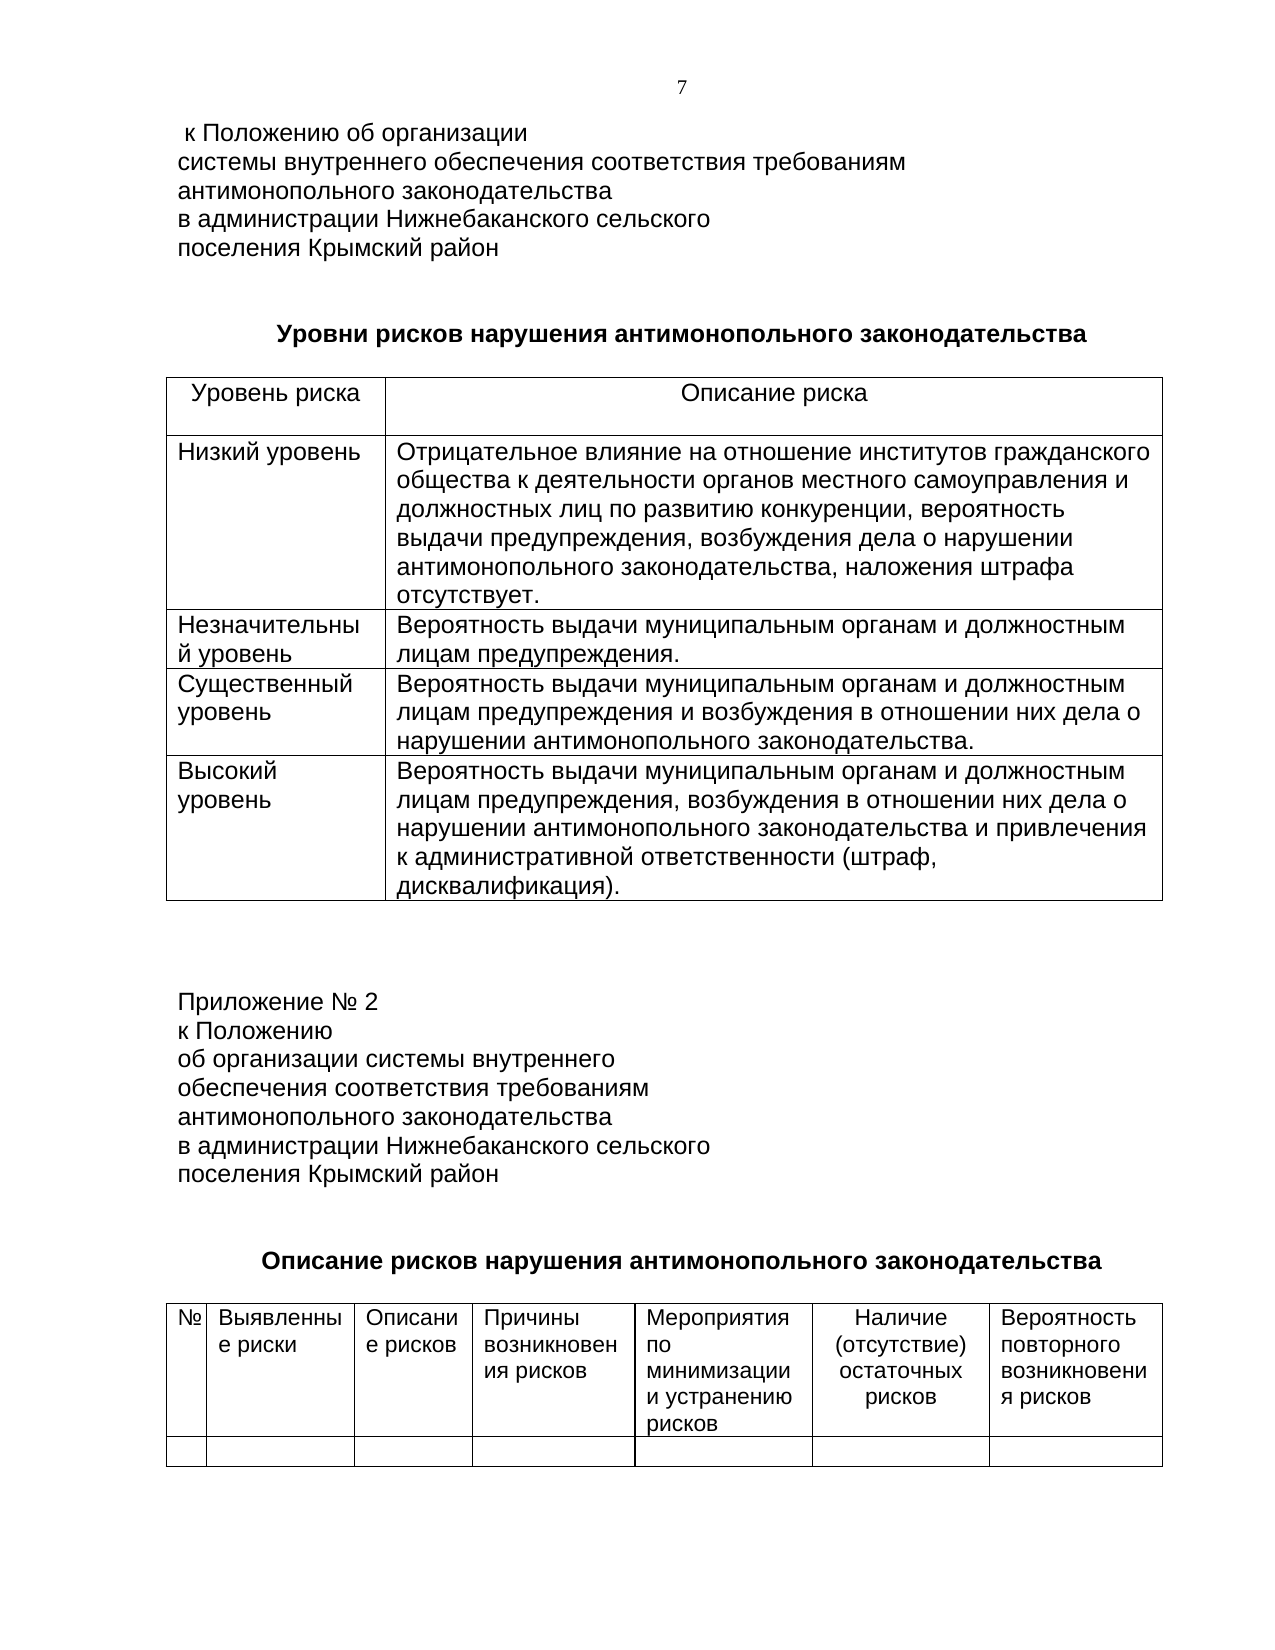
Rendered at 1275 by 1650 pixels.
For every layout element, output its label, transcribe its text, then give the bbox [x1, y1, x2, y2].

text Приложение № 2 [177, 987, 1186, 1016]
table_cell Существенный уровень [167, 669, 385, 755]
table_header Уровень риска [167, 378, 385, 435]
table_cell [813, 1437, 989, 1466]
table_cell Вероятность выдачи муниципальным органам и должностным лицам предупреждения и возбуждения в отношении них дела о нарушении антимонопольного законодательства. [386, 669, 1162, 755]
table_cell [167, 1437, 206, 1466]
text поселения Крымский район [177, 1159, 1186, 1188]
table_cell Незначительный уровень [167, 610, 385, 667]
table_cell [207, 1437, 354, 1466]
table_header Мероприятия по минимизации и устранению рисков [636, 1304, 812, 1436]
table_header Описание рисков [355, 1304, 472, 1436]
table_cell Высокий уровень [167, 756, 385, 899]
table_cell [473, 1437, 634, 1466]
table_cell Вероятность выдачи муниципальным органам и должностным лицам предупреждения, возбуждения в отношении них дела о нарушении антимонопольного законодательства и привлечения к административной ответственности (штраф, дисквалификация). [386, 756, 1162, 899]
table_cell [636, 1437, 812, 1466]
table_header № [167, 1304, 206, 1436]
text системы внутреннего обеспечения соответствия требованиям [177, 147, 1186, 176]
table_header Описание риска [386, 378, 1162, 435]
table_cell Вероятность выдачи муниципальным органам и должностным лицам предупреждения. [386, 610, 1162, 667]
text антимонопольного законодательства [177, 176, 1186, 204]
table_header Вероятность повторного возникновения рисков [990, 1304, 1162, 1436]
text об организации системы внутреннего [177, 1044, 1186, 1073]
text обеспечения соответствия требованиям [177, 1073, 1186, 1102]
text в администрации Нижнебаканского сельского [177, 204, 1186, 233]
table_header Причины возникновения рисков [473, 1304, 634, 1436]
text Уровни рисков нарушения антимонопольного законодательства [177, 319, 1186, 348]
text в администрации Нижнебаканского сельского [177, 1131, 1186, 1159]
text поселения Крымский район [177, 233, 1186, 262]
table_cell [990, 1437, 1162, 1466]
text антимонопольного законодательства [177, 1102, 1186, 1131]
text Описание рисков нарушения антимонопольного законодательства [177, 1246, 1186, 1274]
table_header Выявленные риски [207, 1304, 354, 1436]
table_cell Отрицательное влияние на отношение институтов гражданского общества к деятельности органов местного самоуправления и должностных лиц по развитию конкуренции, вероятность выдачи предупреждения, возбуждения дела о нарушении антимонопольного законодательства, наложения штрафа отсутствует. [386, 436, 1162, 609]
table_cell Низкий уровень [167, 436, 385, 609]
text к Положению об организации [177, 118, 1186, 147]
table_cell [355, 1437, 472, 1466]
text к Положению [177, 1016, 1186, 1044]
table_header Наличие (отсутствие) остаточных рисков [813, 1304, 989, 1436]
